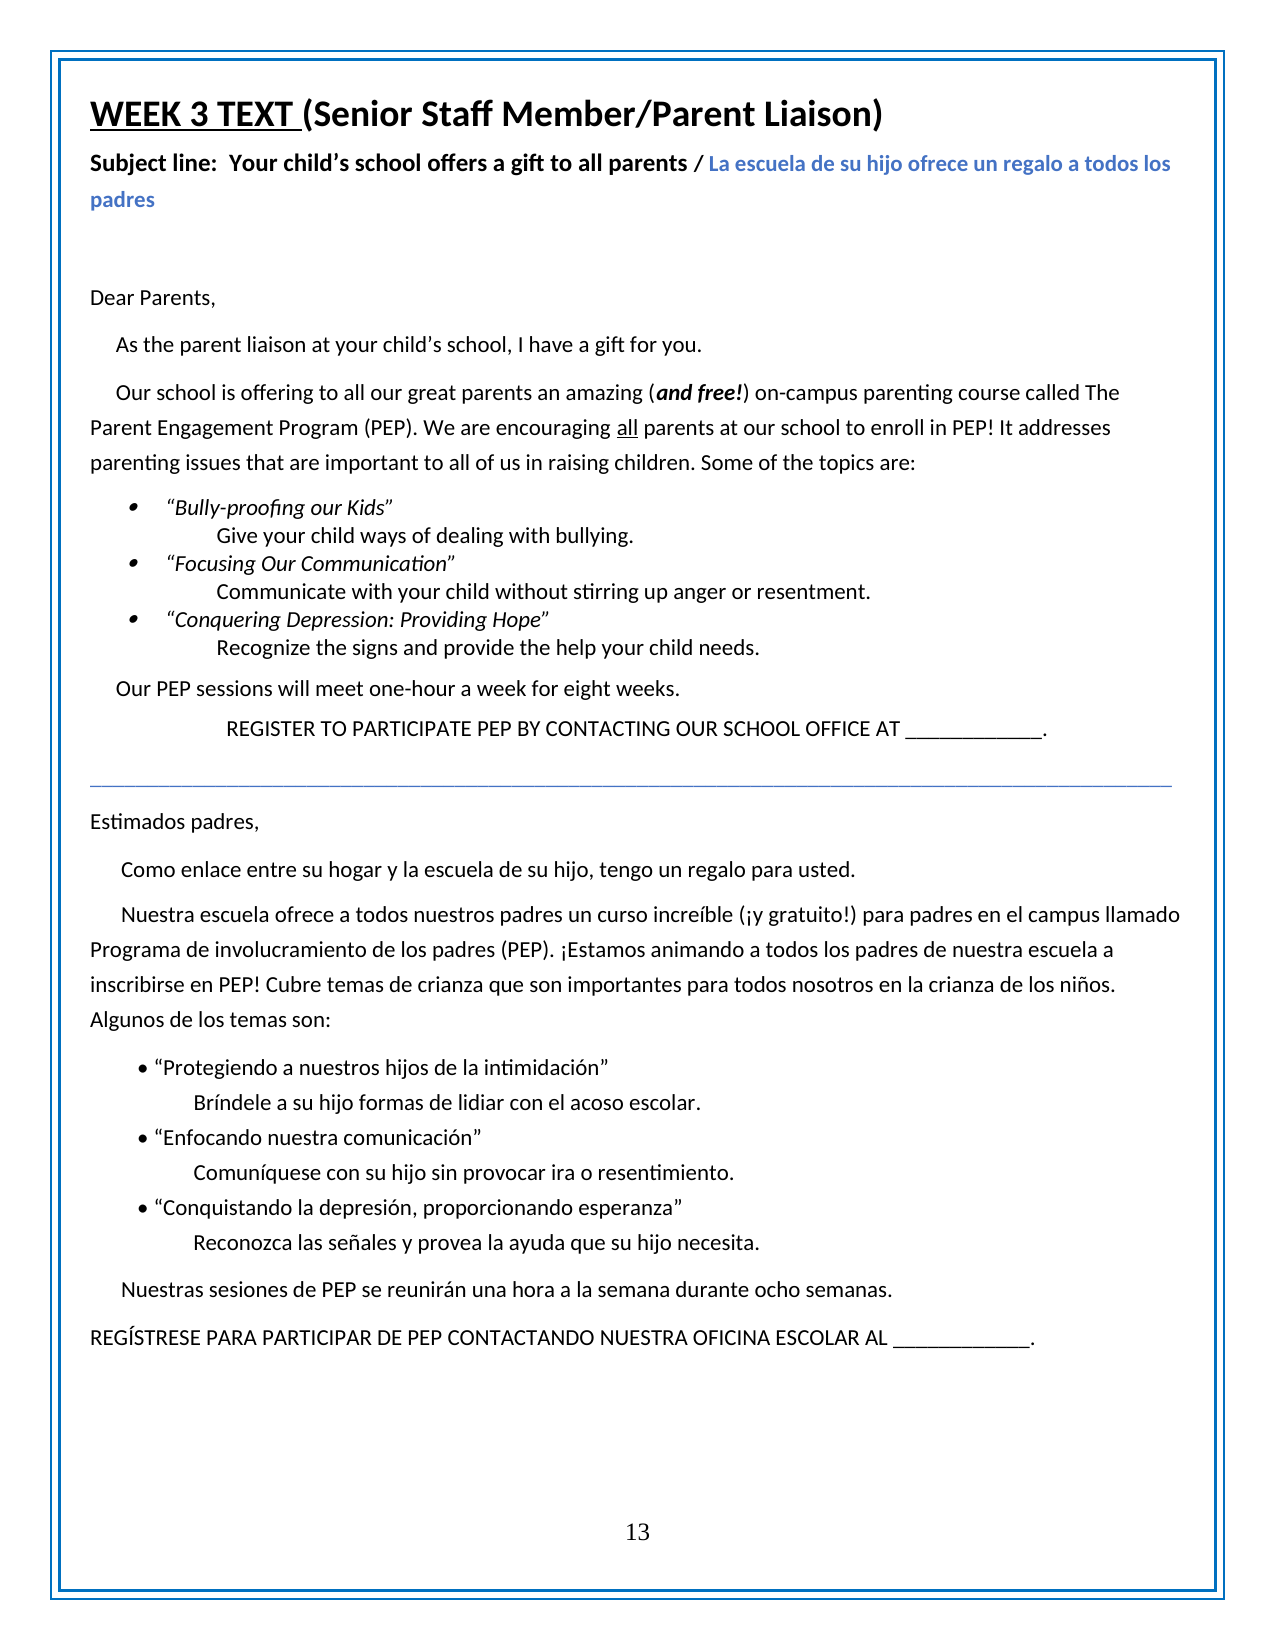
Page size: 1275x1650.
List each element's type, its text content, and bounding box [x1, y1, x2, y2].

text Our PEP sessions will meet one-hour a week for eight weeks. [90, 674, 1185, 702]
text Nuestras sesiones de PEP se reunirán una hora a la semana durante ocho semanas. [90, 1275, 1185, 1303]
list “Bully-proofing our Kids” [127, 493, 1185, 521]
text Reconozca las señales y provea la ayuda que su hijo necesita. [136, 1228, 1185, 1256]
text REGÍSTRESE PARA PARTICIPAR DE PEP CONTACTANDO NUESTRA OFICINA ESCOLAR AL ____________. [90, 1323, 1185, 1351]
text Estimados padres, [90, 807, 1185, 835]
text Nuestra escuela ofrece a todos nuestros padres un curso increíble (¡y gratuito!) para padres en el campus llamado Programa de involucramiento de los padres (PEP). ¡Estamos animando a todos los padres de nuestra escuela a inscribirse en PEP! Cubre temas de crianza que son importantes para todos nosotros en la crianza de los niños. Algunos de los temas son: [90, 900, 1185, 1033]
list “Conquering Depression: Providing Hope” [127, 605, 1185, 633]
text • “Protegiendo a nuestros hijos de la intimidación” [137, 1053, 1185, 1081]
text WEEK 3 TEXT (Senior Staff Member/Parent Liaison) [90, 90, 1185, 136]
list Give your child ways of dealing with bullying. [165, 521, 1185, 549]
list Communicate with your child without stirring up anger or resentment. [165, 577, 1185, 605]
text REGISTER TO PARTICIPATE PEP BY CONTACTING OUR SCHOOL OFFICE AT ____________. [90, 714, 1185, 742]
text Como enlace entre su hogar y la escuela de su hijo, tengo un regalo para usted. [90, 855, 1185, 883]
text Subject line: Your child’s school offers a gift to all parents / La escuela de su hijo ofrece un regalo a todos los padres [90, 147, 1185, 213]
list Recognize the signs and provide the help your child needs. [165, 633, 1185, 661]
text As the parent liaison at your child’s school, I have a gift for you. [90, 330, 1185, 358]
text _______________________________________________________________________________________________ [90, 762, 1185, 790]
list “Focusing Our Communication” [127, 549, 1185, 577]
text Dear Parents, [90, 283, 1185, 311]
text Comuníquese con su hijo sin provocar ira o resentimiento. [137, 1158, 1185, 1186]
text Our school is offering to all our great parents an amazing (and free!) on-campus parenting course called The Parent Engagement Program (PEP). We are encouraging all parents at our school to enroll in PEP! It addresses parenting issues that are important to all of us in raising children. Some of the topics are: [90, 378, 1185, 476]
text • “Enfocando nuestra comunicación” [137, 1123, 1185, 1151]
text Bríndele a su hijo formas de lidiar con el acoso escolar. [137, 1088, 1185, 1116]
text • “Conquistando la depresión, proporcionando esperanza” [137, 1193, 1185, 1221]
